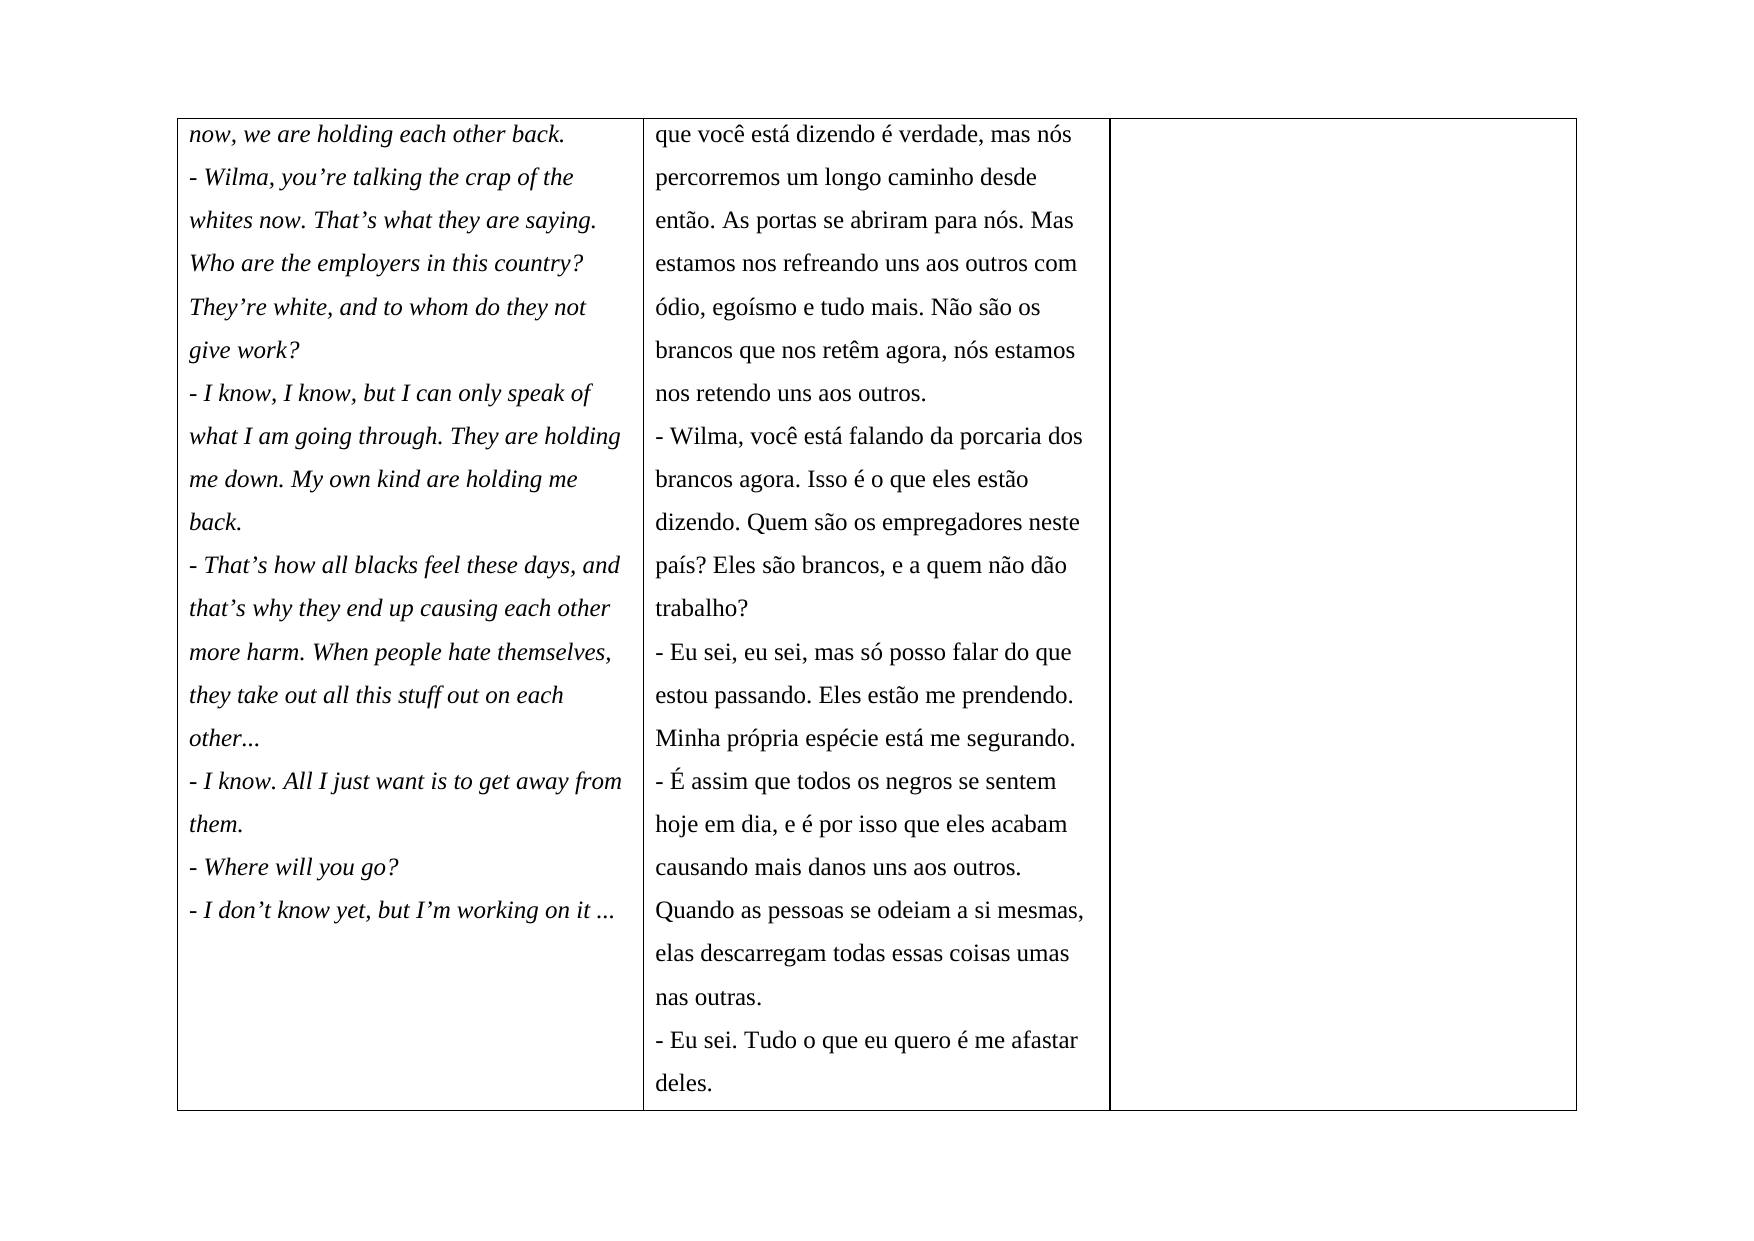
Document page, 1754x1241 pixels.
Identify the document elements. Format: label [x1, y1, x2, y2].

table_header [644, 119, 1109, 1110]
table_header [1111, 119, 1576, 1110]
table_header [178, 119, 643, 1110]
